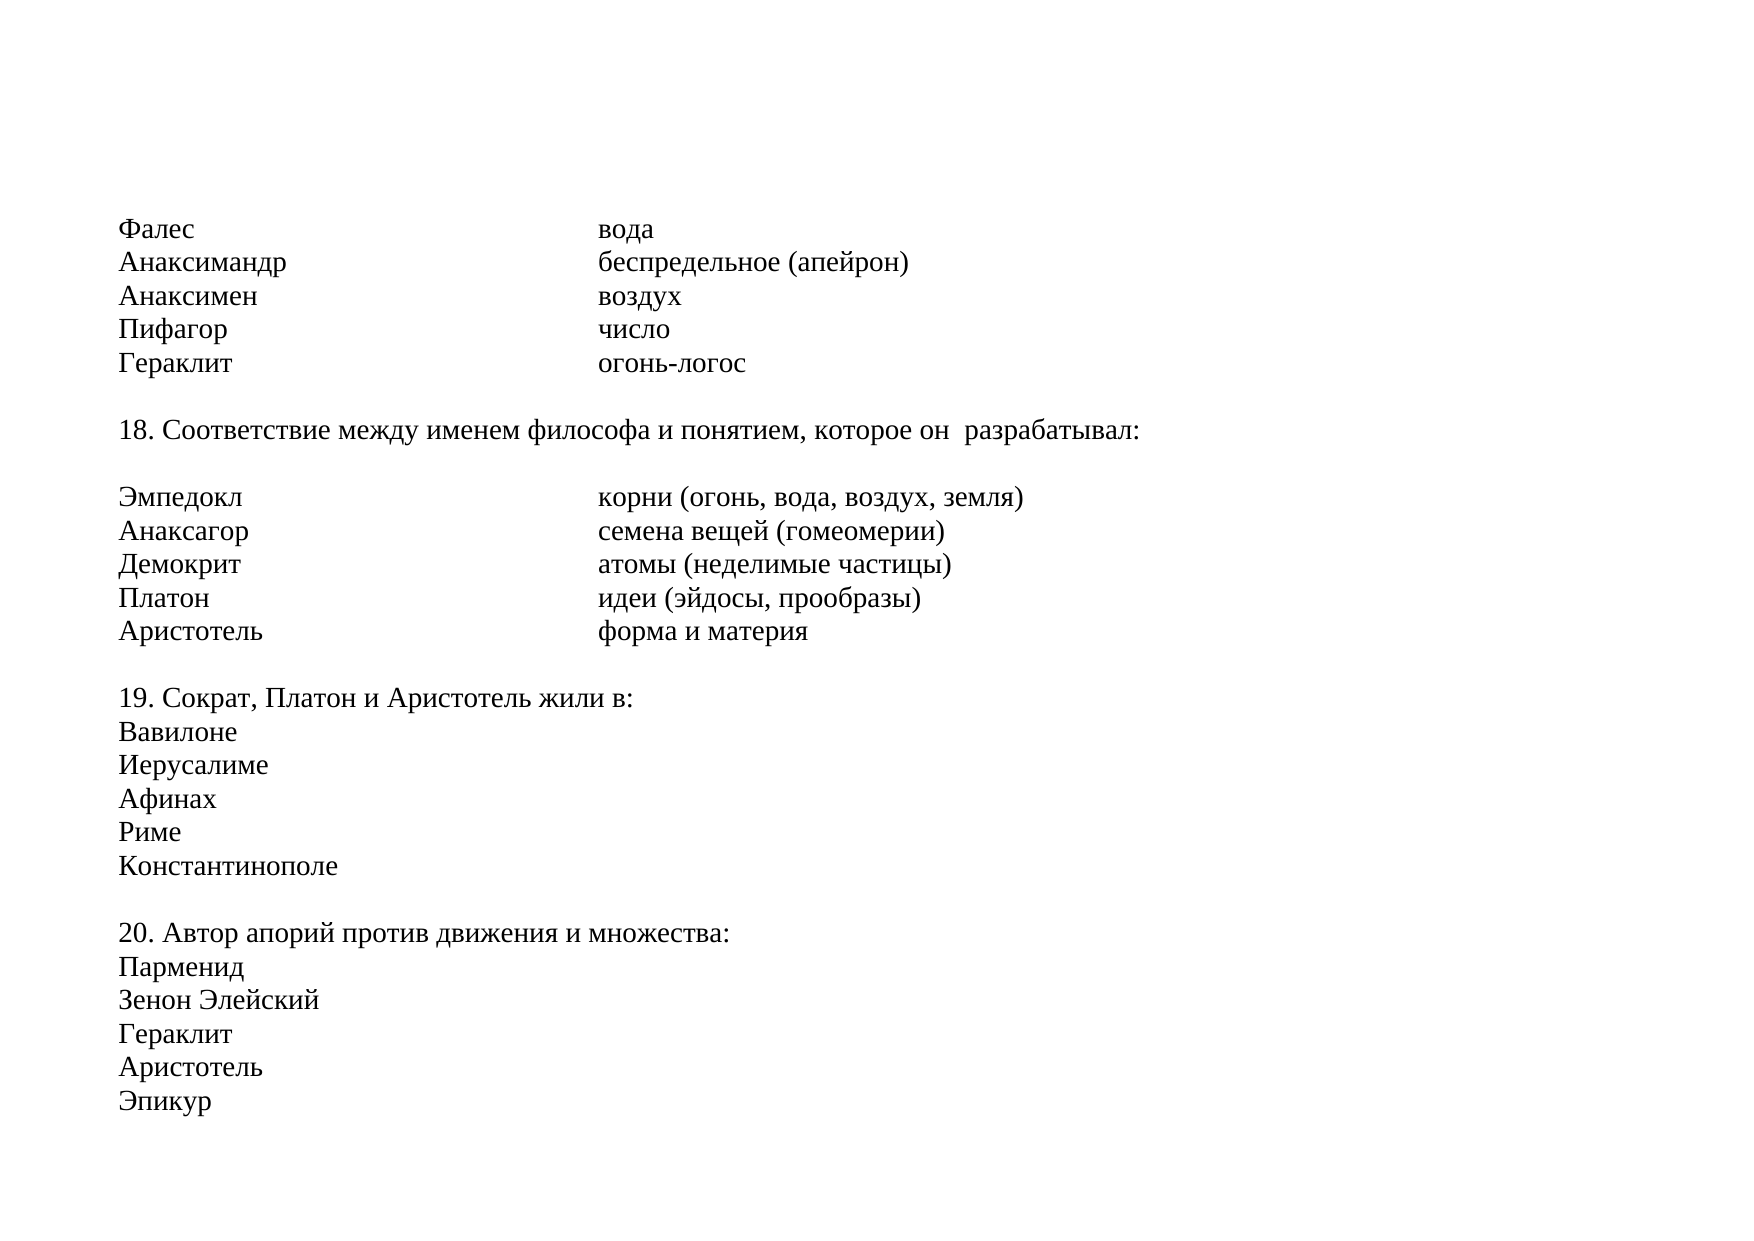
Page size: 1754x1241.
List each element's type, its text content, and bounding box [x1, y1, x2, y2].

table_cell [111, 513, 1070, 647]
text 18. Соответствие между именем философа и понятием, которое он разрабатывал: [118, 412, 1636, 446]
text Эпикур [118, 1083, 1636, 1116]
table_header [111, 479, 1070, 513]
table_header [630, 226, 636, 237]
text 20. Автор апорий против движения и множества: [118, 915, 1636, 949]
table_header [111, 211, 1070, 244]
text Зенон Элейский [118, 982, 1636, 1016]
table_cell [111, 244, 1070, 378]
text Риме [118, 814, 1636, 848]
text 19. Сократ, Платон и Аристотель жили в: [118, 680, 1636, 714]
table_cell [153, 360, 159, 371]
text Константинополе [118, 848, 1636, 882]
text Иерусалиме [118, 747, 1636, 781]
text Гераклит [118, 1016, 1636, 1049]
text Афинах [118, 781, 1636, 814]
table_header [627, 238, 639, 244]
text Парменид [118, 949, 1636, 982]
text Аристотель [118, 1049, 1636, 1083]
text Вавилоне [118, 714, 1636, 747]
